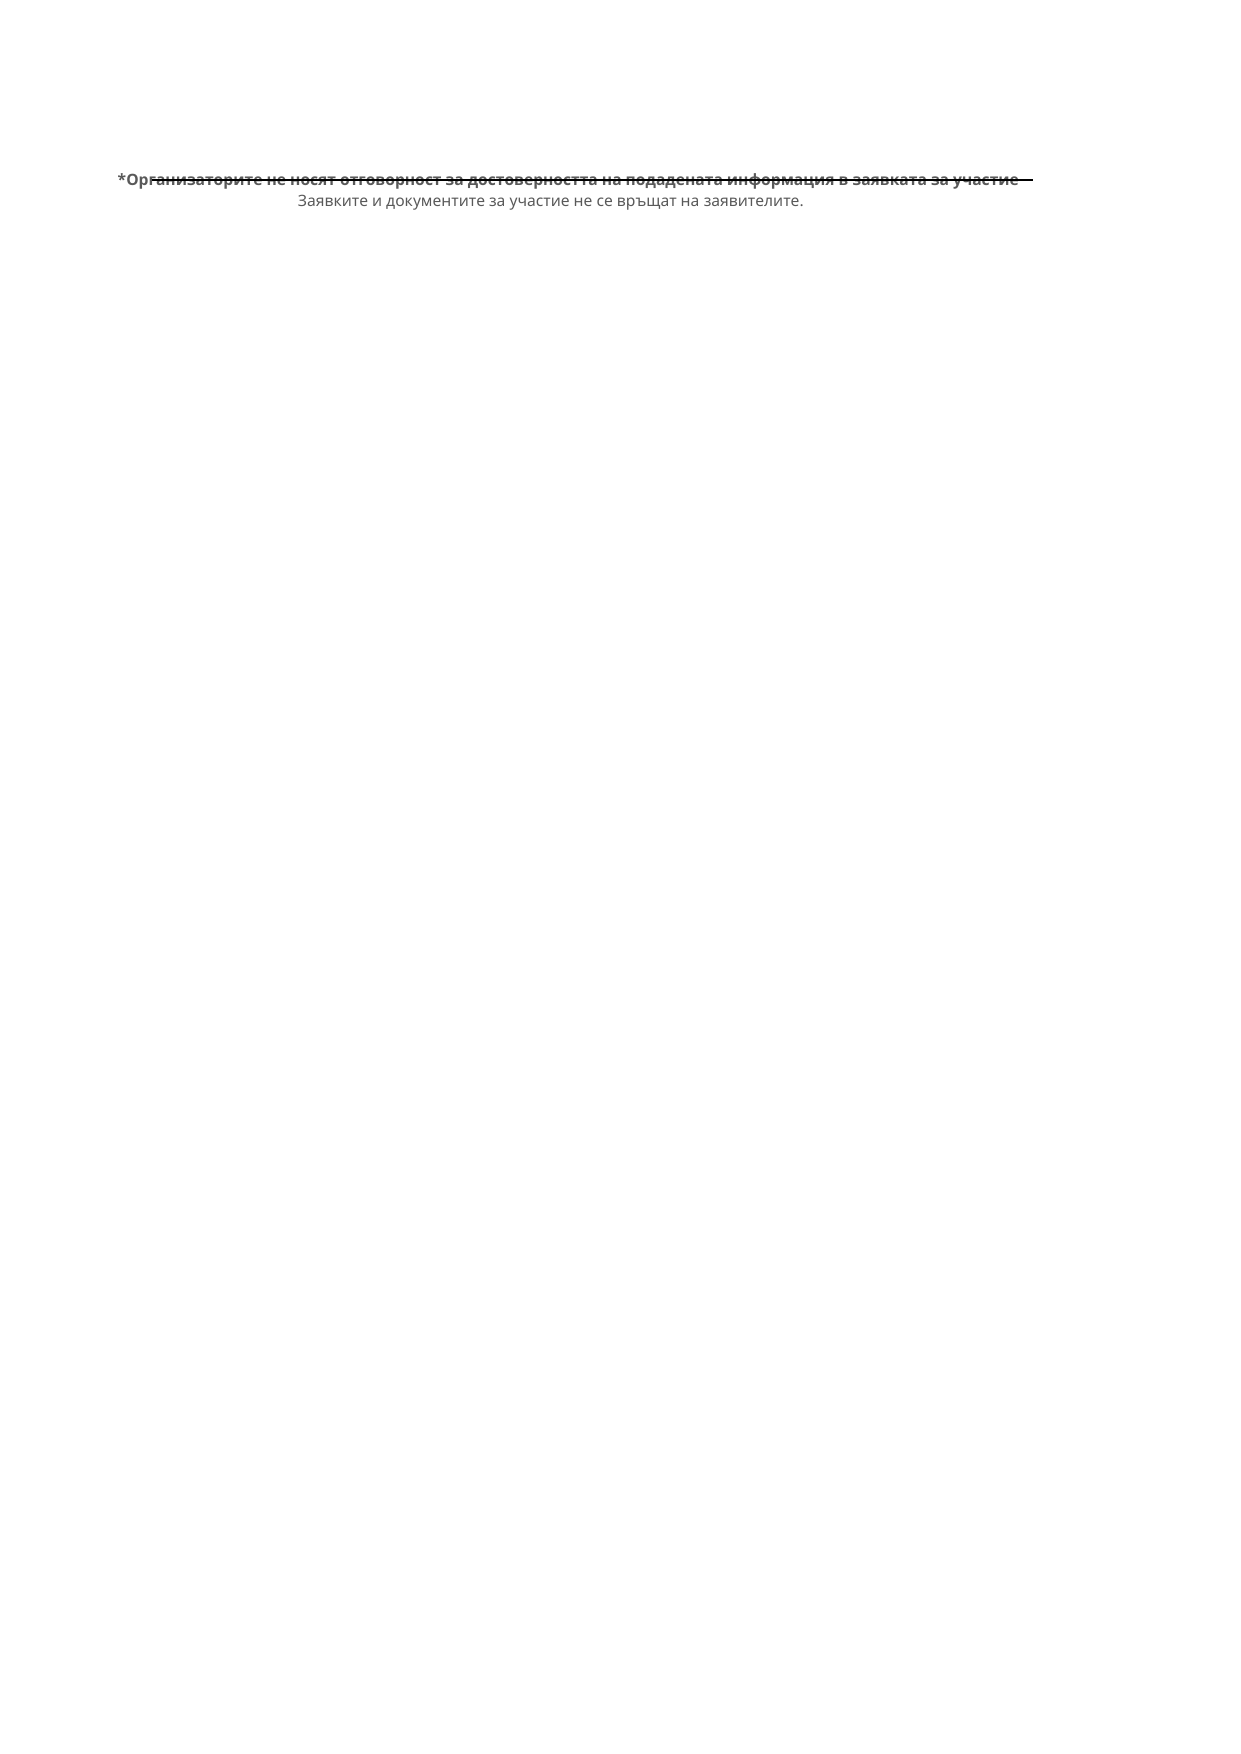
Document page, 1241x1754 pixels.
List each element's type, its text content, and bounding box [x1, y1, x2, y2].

text *Организаторите не носят отговорност за достоверността на подадената информация в заявката за участие [44, 169, 1093, 190]
text Заявките и документите за участие не се връщат на заявителите. [223, 190, 1093, 211]
